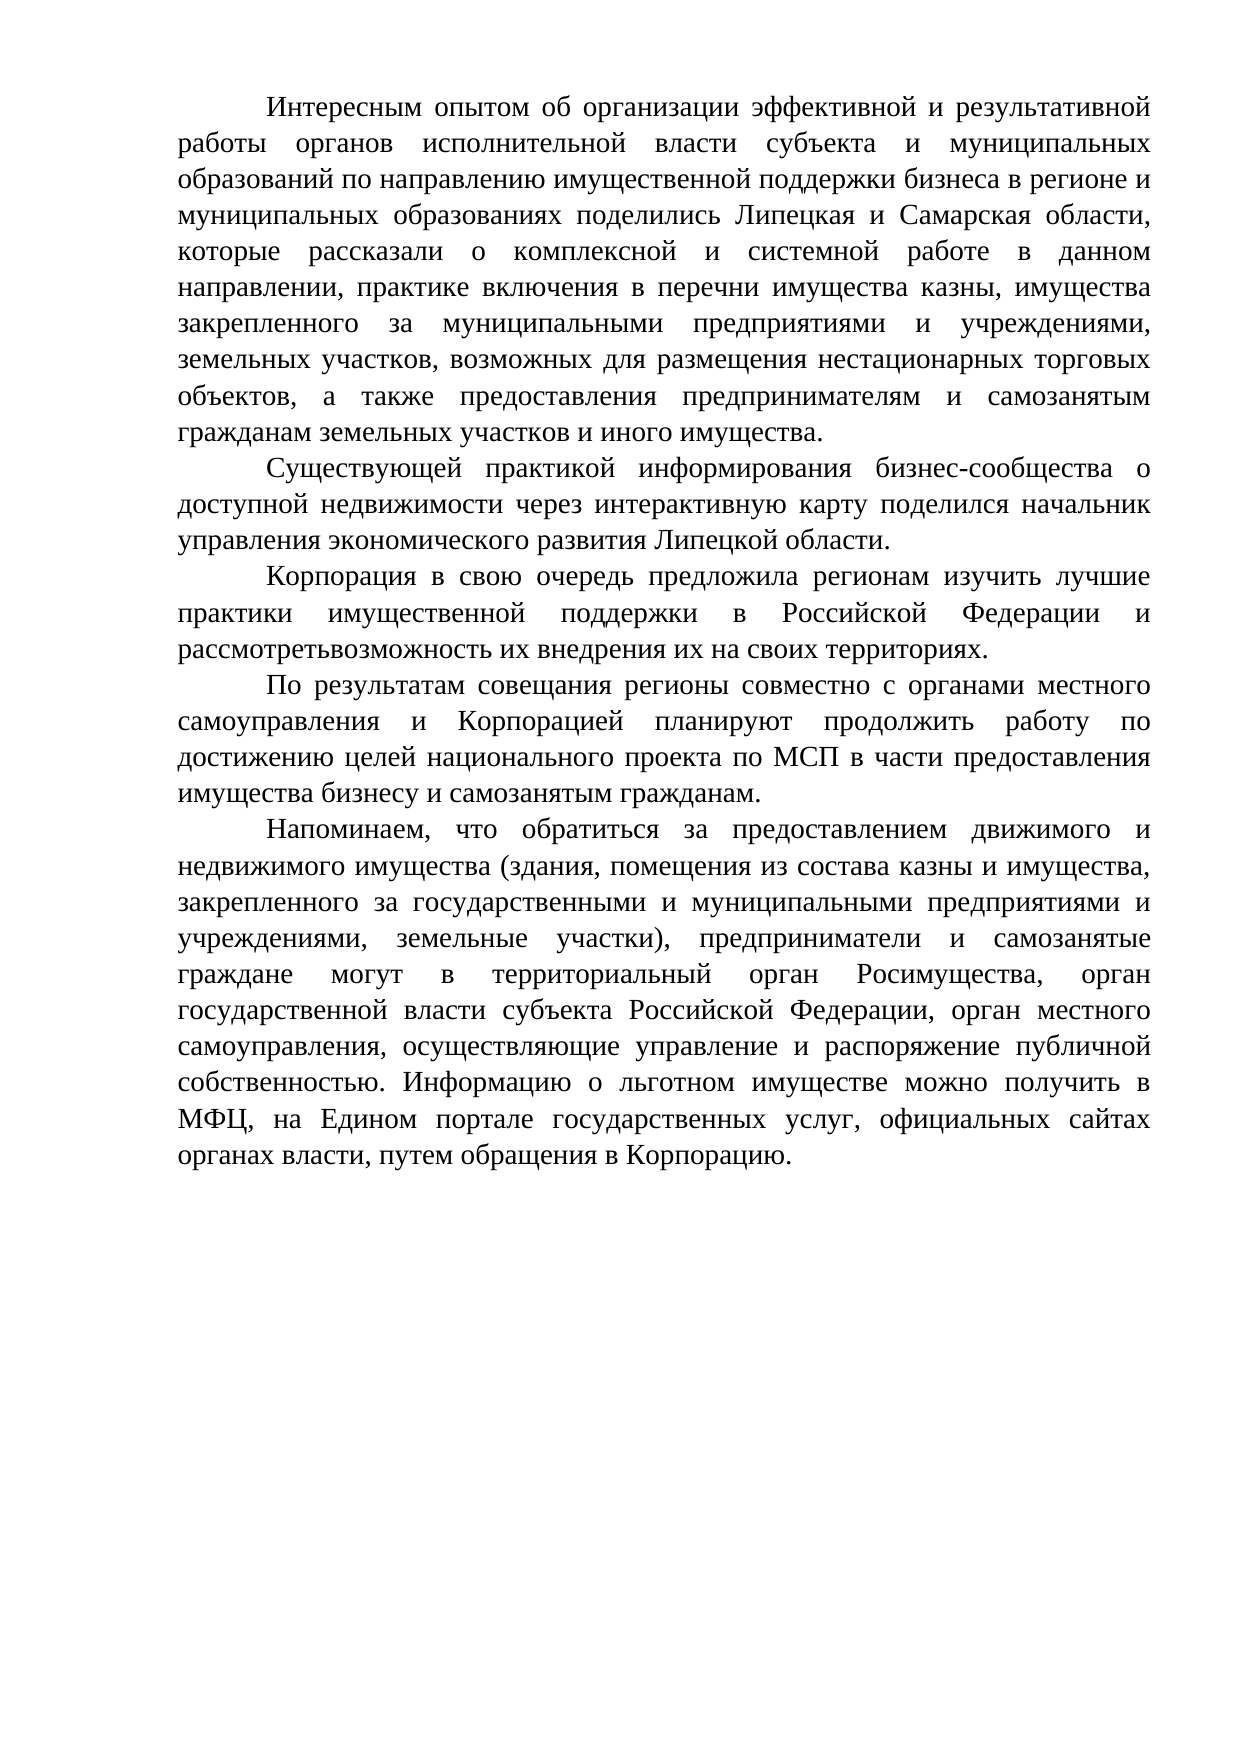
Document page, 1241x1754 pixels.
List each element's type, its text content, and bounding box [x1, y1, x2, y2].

text Существующей практикой информирования бизнес-сообщества о доступной недвижимости через интерактивную карту поделился начальник управления экономического развития Липецкой области. [177, 450, 1152, 556]
text Напоминаем, что обратиться за предоставлением движимого и недвижимого имущества (здания, помещения из состава казны и имущества, закрепленного за государственными и муниципальными предприятиями и учреждениями, земельные участки), предприниматели и самозанятые граждане могут в территориальный орган Росимущества, орган государственной власти субъекта Российской Федерации, орган местного самоуправления, осуществляющие управление и распоряжение публичной собственностью. Информацию о льготном имуществе можно получить в МФЦ, на Едином портале государственных услуг, официальных сайтах органах власти, путем обращения в Корпорацию. [177, 812, 1152, 1170]
text Корпорация в свою очередь предложила регионам изучить лучшие практики имущественной поддержки в Российской Федерации и рассмотретьвозможность их внедрения их на своих территориях. [177, 558, 1152, 664]
text Интересным опытом об организации эффективной и результативной работы органов исполнительной власти субъекта и муниципальных образований по направлению имущественной поддержки бизнеса в регионе и муниципальных образованиях поделились Липецкая и Самарская области, которые рассказали о комплексной и системной работе в данном направлении, практике включения в перечни имущества казны, имущества закрепленного за муниципальными предприятиями и учреждениями, земельных участков, возможных для размещения нестационарных торговых объектов, а также предоставления предпринимателям и самозанятым гражданам земельных участков и иного имущества. [177, 89, 1152, 447]
text По результатам совещания регионы совместно с органами местного самоуправления и Корпорацией планируют продолжить работу по достижению целей национального проекта по МСП в части предоставления имущества бизнесу и самозанятым гражданам. [177, 667, 1152, 809]
